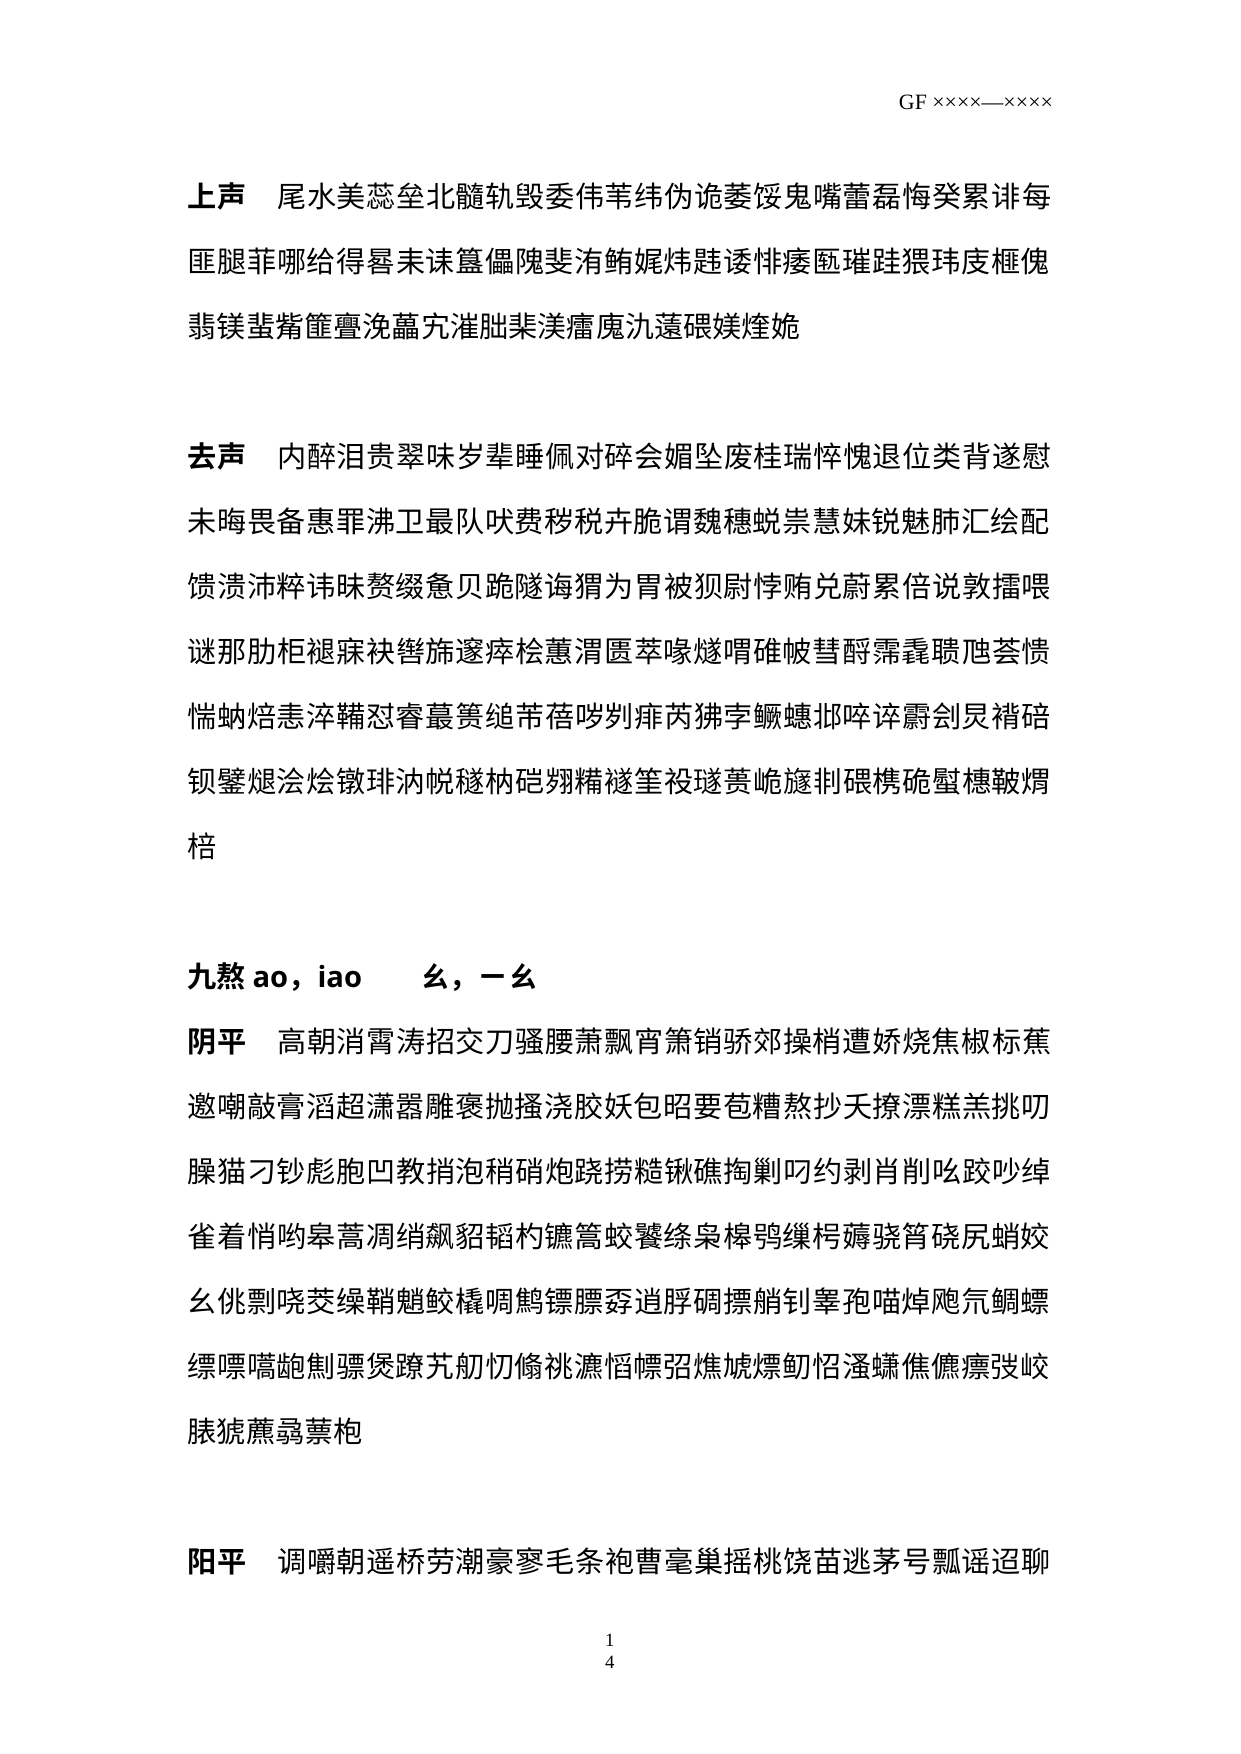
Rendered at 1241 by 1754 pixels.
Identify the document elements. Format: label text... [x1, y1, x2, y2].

text 上声 尾水美蕊垒北髓轨毁委伟苇纬伪诡萎馁鬼嘴蕾磊悔癸累诽每匪腿菲哪给得晷耒诔簋儡隗斐洧鲔娓炜韪诿悱痿匦璀跬猥玮庋榧傀翡镁蜚觜篚亹浼藟宄漼朏棐渼癗廆氿薳碨媄煃姽 [187, 162, 1053, 357]
text 阴平 高朝消霄涛招交刀骚腰萧飘宵箫销骄郊操梢遭娇烧焦椒标蕉邀嘲敲膏滔超潇嚣雕褒抛搔浇胶妖包昭要苞糟熬抄夭撩漂糕羔挑叨臊猫刁钞彪胞凹教捎泡稍硝炮跷捞糙锹礁掏剿叼约剥肖削吆跤吵绰雀着悄哟皋蒿凋绡飙貂韬杓镳篙蛟饕绦枭槔鸮缫枵薅骁筲硗尻蛸姣幺佻剽哓茭缲鞘魈鲛橇啁鹪镖膘孬逍脬碉摽艄钊睾孢喵焯飑氘鲷螵缥嘌嚆龅劁骠煲蹽艽舠忉翛祧瀌慆幖弨燋虓熛鱽怊溞蟏僬儦瘭弢峧脿猇藨骉蔈枹 [187, 1007, 1053, 1462]
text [187, 1527, 1053, 1592]
text 去声 内醉泪贵翠味岁辈睡佩对碎会媚坠废桂瑞悴愧退位类背遂慰未晦畏备惠罪沸卫最队吠费秽税卉脆谓魏穗蜕祟慧妹锐魅肺汇绘配馈溃沛粹讳昧赘缀惫贝跪隧诲猬为胃被狈尉悖贿兑蔚累倍说敦擂喂谜那肋柜褪寐袂辔旆邃瘁桧蕙渭匮萃喙燧喟碓帔彗酹霈毳聩虺荟愦惴蚋焙恚淬鞴怼睿蕞篑缒芾蓓哕刿痱芮狒孛鳜蟪邶啐谇霨刽炅褙碚钡鐾煺浍烩镦琲汭帨穟枘硙翙糒襚筀祋璲蒉峗旞剕碨槜硊螱橞鞁煟棓 [187, 422, 1053, 877]
text 九熬 ao，iao ㄠ，ㄧㄠ [187, 942, 1053, 1007]
